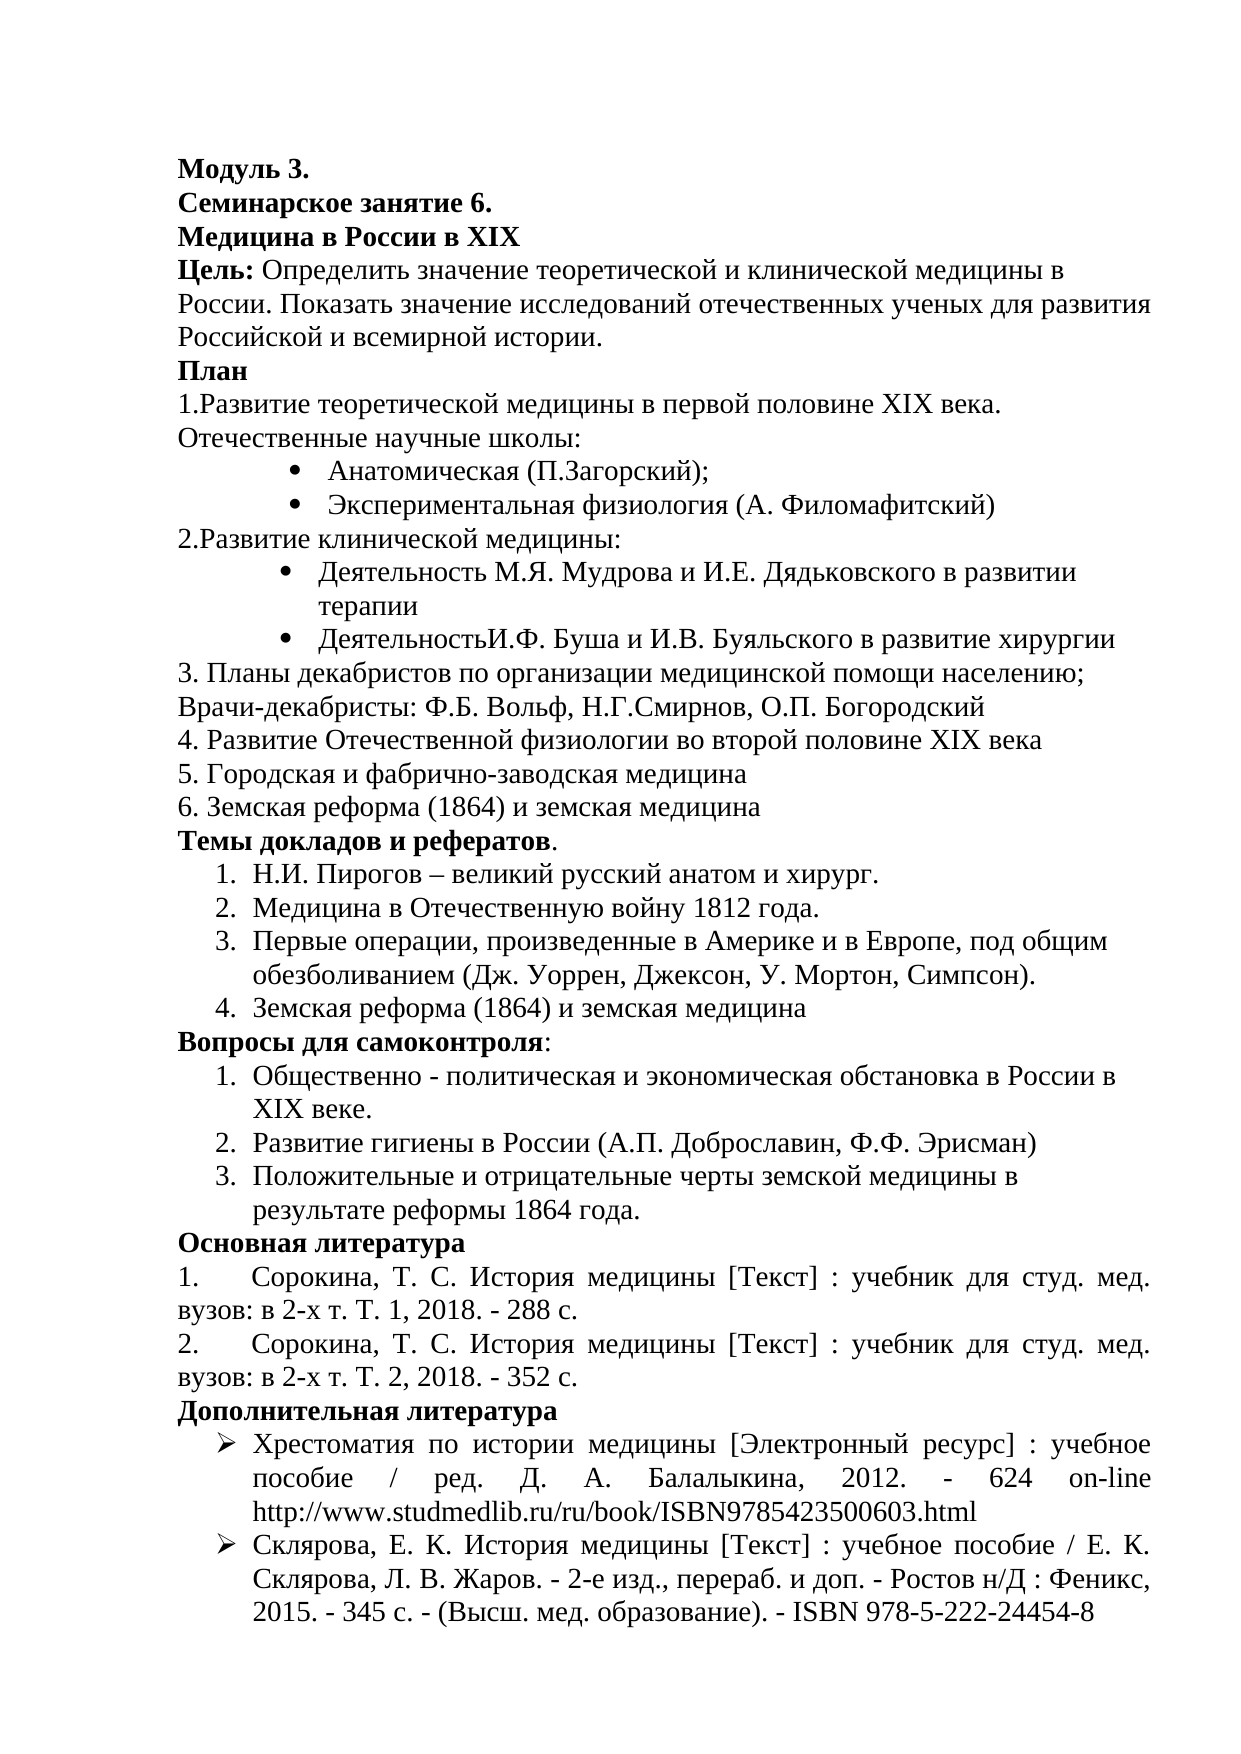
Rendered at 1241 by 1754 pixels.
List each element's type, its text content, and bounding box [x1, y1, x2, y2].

text 2. Сорокина, Т. С. История медицины [Текст] : учебник для студ. мед. вузов: в 2-х т. Т. 2, 2018. - 352 с. [177, 1326, 1152, 1393]
text Семинарское занятие 6. [177, 185, 1152, 219]
text 5. Городская и фабрично-заводская медицина [177, 756, 1152, 789]
text Основная литература [177, 1225, 1152, 1259]
text 4. Развитие Отечественной физиологии во второй половине XIX века [177, 722, 1152, 756]
list Хрестоматия по истории медицины [Электронный ресурс] : учебное пособие / ред. Д. А. Балалыкина, 2012. - 624 on-line http://www.studmedlib.ru/ru/book/ISBN9785423500603.html [215, 1427, 1152, 1527]
text Медицина в России в XIX [177, 219, 1152, 252]
list Общественно - политическая и экономическая обстановка в России в XIX веке. [215, 1058, 1152, 1125]
text 2.Развитие клинической медицины: [177, 521, 1152, 554]
list Развитие гигиены в России (А.П. Доброславин, Ф.Ф. Эрисман) [215, 1125, 1152, 1158]
list Н.И. Пирогов – великий русский анатом и хирург. [215, 856, 1152, 890]
text Модуль 3. [177, 152, 1152, 185]
text Темы докладов и рефератов. [177, 823, 1152, 856]
text План [177, 353, 1152, 386]
list Медицина в Отечественную войну 1812 года. [215, 890, 1152, 923]
text 3. Планы декабристов по организации медицинской помощи населению; Врачи-декабристы: Ф.Б. Вольф, Н.Г.Смирнов, О.П. Богородский [177, 655, 1152, 722]
list Положительные и отрицательные черты земской медицины в результате реформы 1864 года. [215, 1158, 1152, 1225]
list Первые операции, произведенные в Америке и в Европе, под общим обезболиванием (Дж. Уоррен, Джексон, У. Мортон, Симпсон). [215, 923, 1152, 991]
text 1.Развитие теоретической медицины в первой половине XIX века. Отечественные научные школы: [177, 386, 1152, 453]
list Анатомическая (П.Загорский); [290, 453, 1152, 487]
text Цель: Определить значение теоретической и клинической медицины в России. Показать значение исследований отечественных ученых для развития Российской и всемирной истории. [177, 252, 1152, 353]
list Склярова, Е. К. История медицины [Текст] : учебное пособие / Е. К. Склярова, Л. В. Жаров. - 2-е изд., перераб. и доп. - Ростов н/Д : Феникс, 2015. - 345 с. - (Высш. мед. образование). - ISBN 978-5-222-24454-8 [215, 1527, 1152, 1628]
list Экспериментальная физиология (А. Филомафитский) [290, 487, 1152, 521]
list ДеятельностьИ.Ф. Буша и И.В. Буяльского в развитие хирургии [281, 622, 1152, 655]
list Земская реформа (1864) и земская медицина [215, 991, 1152, 1024]
text 1. Сорокина, Т. С. История медицины [Текст] : учебник для студ. мед. вузов: в 2-х т. Т. 1, 2018. - 288 с. [177, 1259, 1152, 1326]
list Деятельность М.Я. Мудрова и И.Е. Дядьковского в развитии терапии [281, 554, 1152, 622]
text 6. Земская реформа (1864) и земская медицина [177, 789, 1152, 823]
text Дополнительная литература [177, 1393, 1152, 1427]
text Вопросы для самоконтроля: [177, 1024, 1152, 1058]
